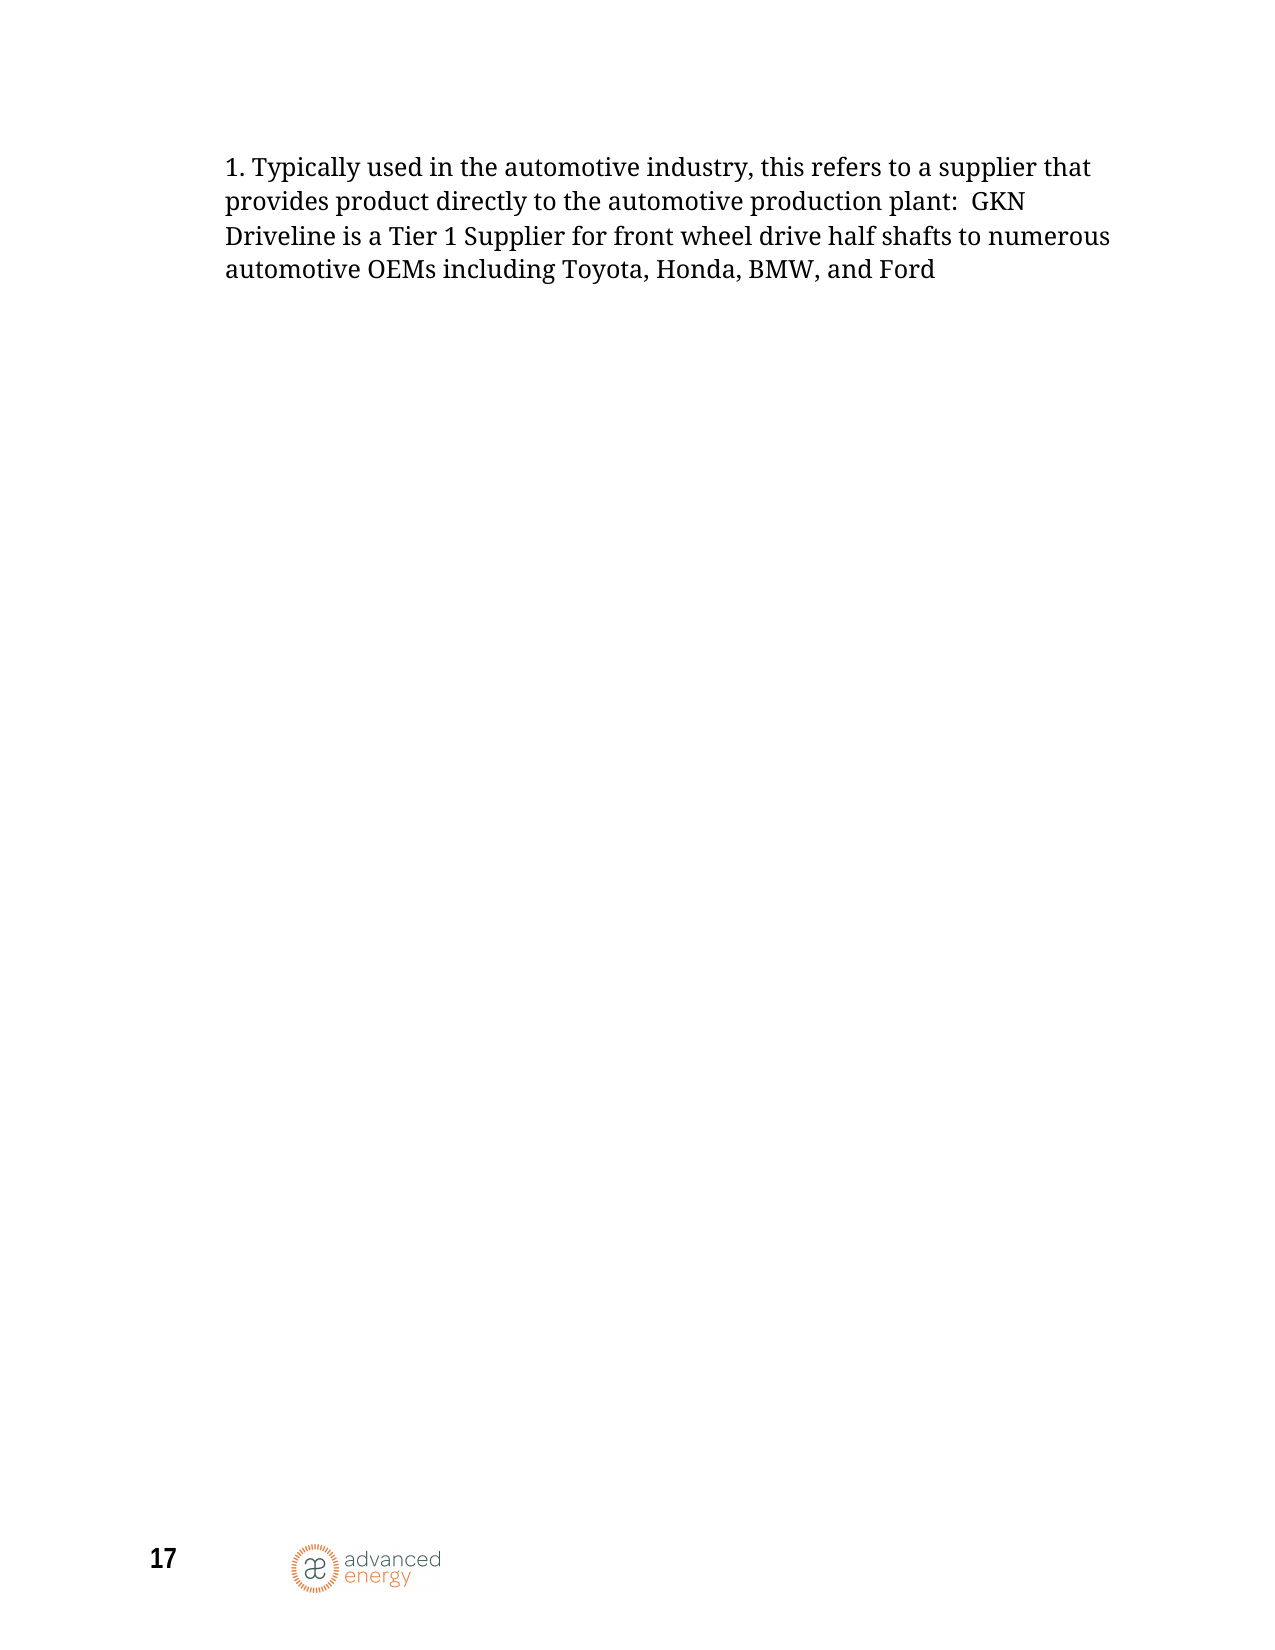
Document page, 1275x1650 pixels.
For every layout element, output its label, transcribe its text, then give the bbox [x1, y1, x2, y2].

text 1. Typically used in the automotive industry, this refers to a supplier that provides product directly to the automotive production plant: GKN Driveline is a Tier 1 Supplier for front wheel drive half shafts to numerous automotive OEMs including Toyota, Honda, BMW, and Ford [225, 150, 1125, 286]
picture [291, 1544, 440, 1593]
